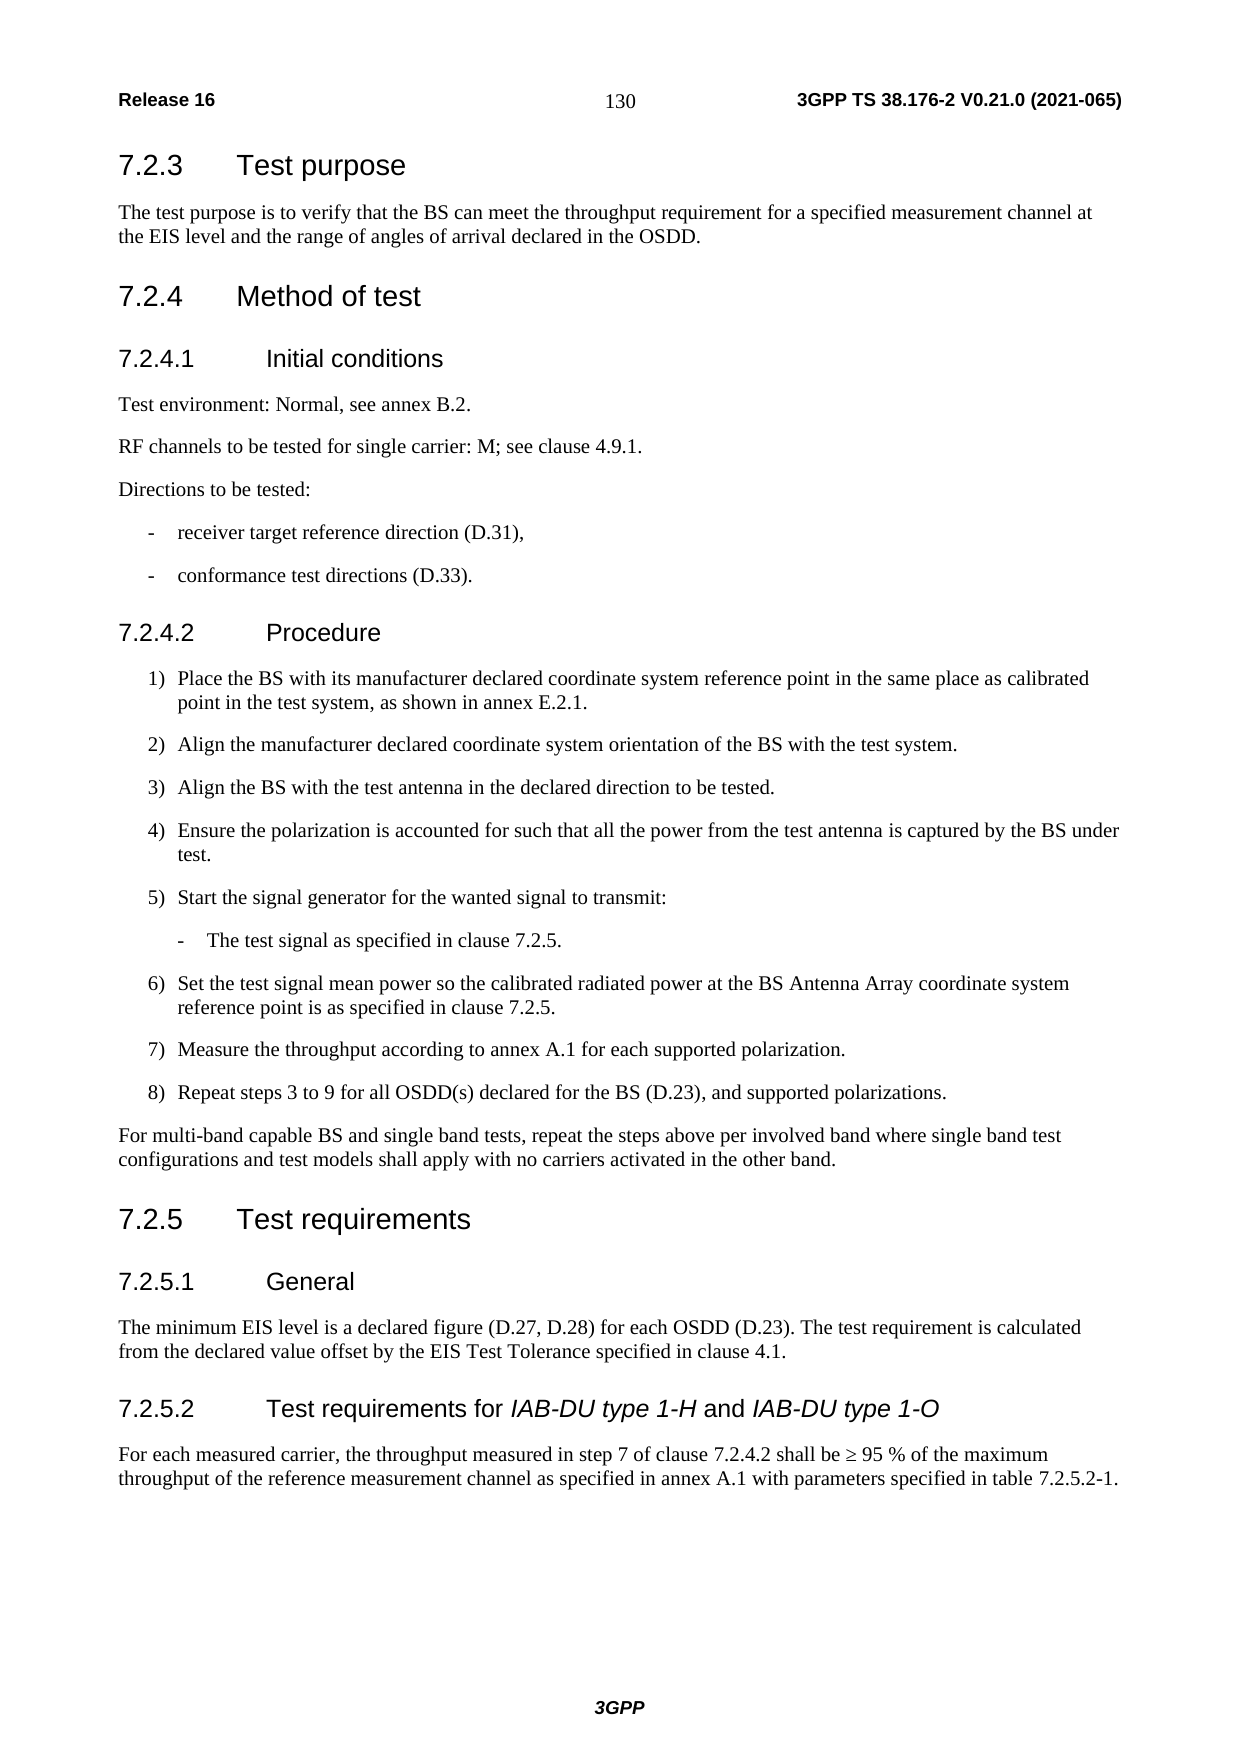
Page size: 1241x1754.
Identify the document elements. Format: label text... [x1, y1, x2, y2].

text RF channels to be tested for single carrier: M; see clause 4.9.1. [118, 434, 1122, 458]
text 6) Set the test signal mean power so the calibrated radiated power at the BS Antenna Array coordinate system reference point is as specified in clause 7.2.5. [148, 971, 1122, 1019]
text 4) Ensure the polarization is accounted for such that all the power from the test antenna is captured by the BS under test. [148, 818, 1122, 866]
text For each measured carrier, the throughput measured in step 7 of clause 7.2.4.2 shall be ≥ 95 % of the maximum throughput of the reference measurement channel as specified in annex A.1 with parameters specified in table 7.2.5.2-1. [118, 1442, 1122, 1490]
text The minimum EIS level is a declared figure (D.27, D.28) for each OSDD (D.23). The test requirement is calculated from the declared value offset by the EIS Test Tolerance specified in clause 4.1. [118, 1315, 1122, 1363]
text 7.2.5.1 General [118, 1267, 1122, 1296]
text 7.2.5 Test requirements [118, 1202, 1122, 1236]
text 7.2.3 Test purpose [118, 147, 1122, 181]
text 7.2.4.1 Initial conditions [118, 344, 1122, 373]
text 2) Align the manufacturer declared coordinate system orientation of the BS with the test system. [148, 732, 1122, 756]
text - conformance test directions (D.33). [148, 563, 1122, 587]
text 7.2.4 Method of test [118, 279, 1122, 313]
text - receiver target reference direction (D.31), [148, 520, 1122, 544]
text 3) Align the BS with the test antenna in the declared direction to be tested. [148, 775, 1122, 799]
text - The test signal as specified in clause 7.2.5. [177, 928, 1122, 952]
text 5) Start the signal generator for the wanted signal to transmit: [148, 885, 1122, 909]
text Directions to be tested: [118, 477, 1122, 501]
text 7.2.5.2 Test requirements for IAB-DU type 1-H and IAB-DU type 1-O [118, 1394, 1122, 1423]
text Test environment: Normal, see annex B.2. [118, 391, 1122, 416]
text For multi-band capable BS and single band tests, repeat the steps above per involved band where single band test configurations and test models shall apply with no carriers activated in the other band. [118, 1123, 1122, 1171]
text 8) Repeat steps 3 to 9 for all OSDD(s) declared for the BS (D.23), and supported polarizations. [148, 1080, 1122, 1104]
text 7.2.4.2 Procedure [118, 618, 1122, 647]
text 1) Place the BS with its manufacturer declared coordinate system reference point in the same place as calibrated point in the test system, as shown in annex E.2.1. [148, 666, 1122, 714]
text The test purpose is to verify that the BS can meet the throughput requirement for a specified measurement channel at the EIS level and the range of angles of arrival declared in the OSDD. [118, 200, 1122, 248]
text 7) Measure the throughput according to annex A.1 for each supported polarization. [148, 1037, 1122, 1061]
